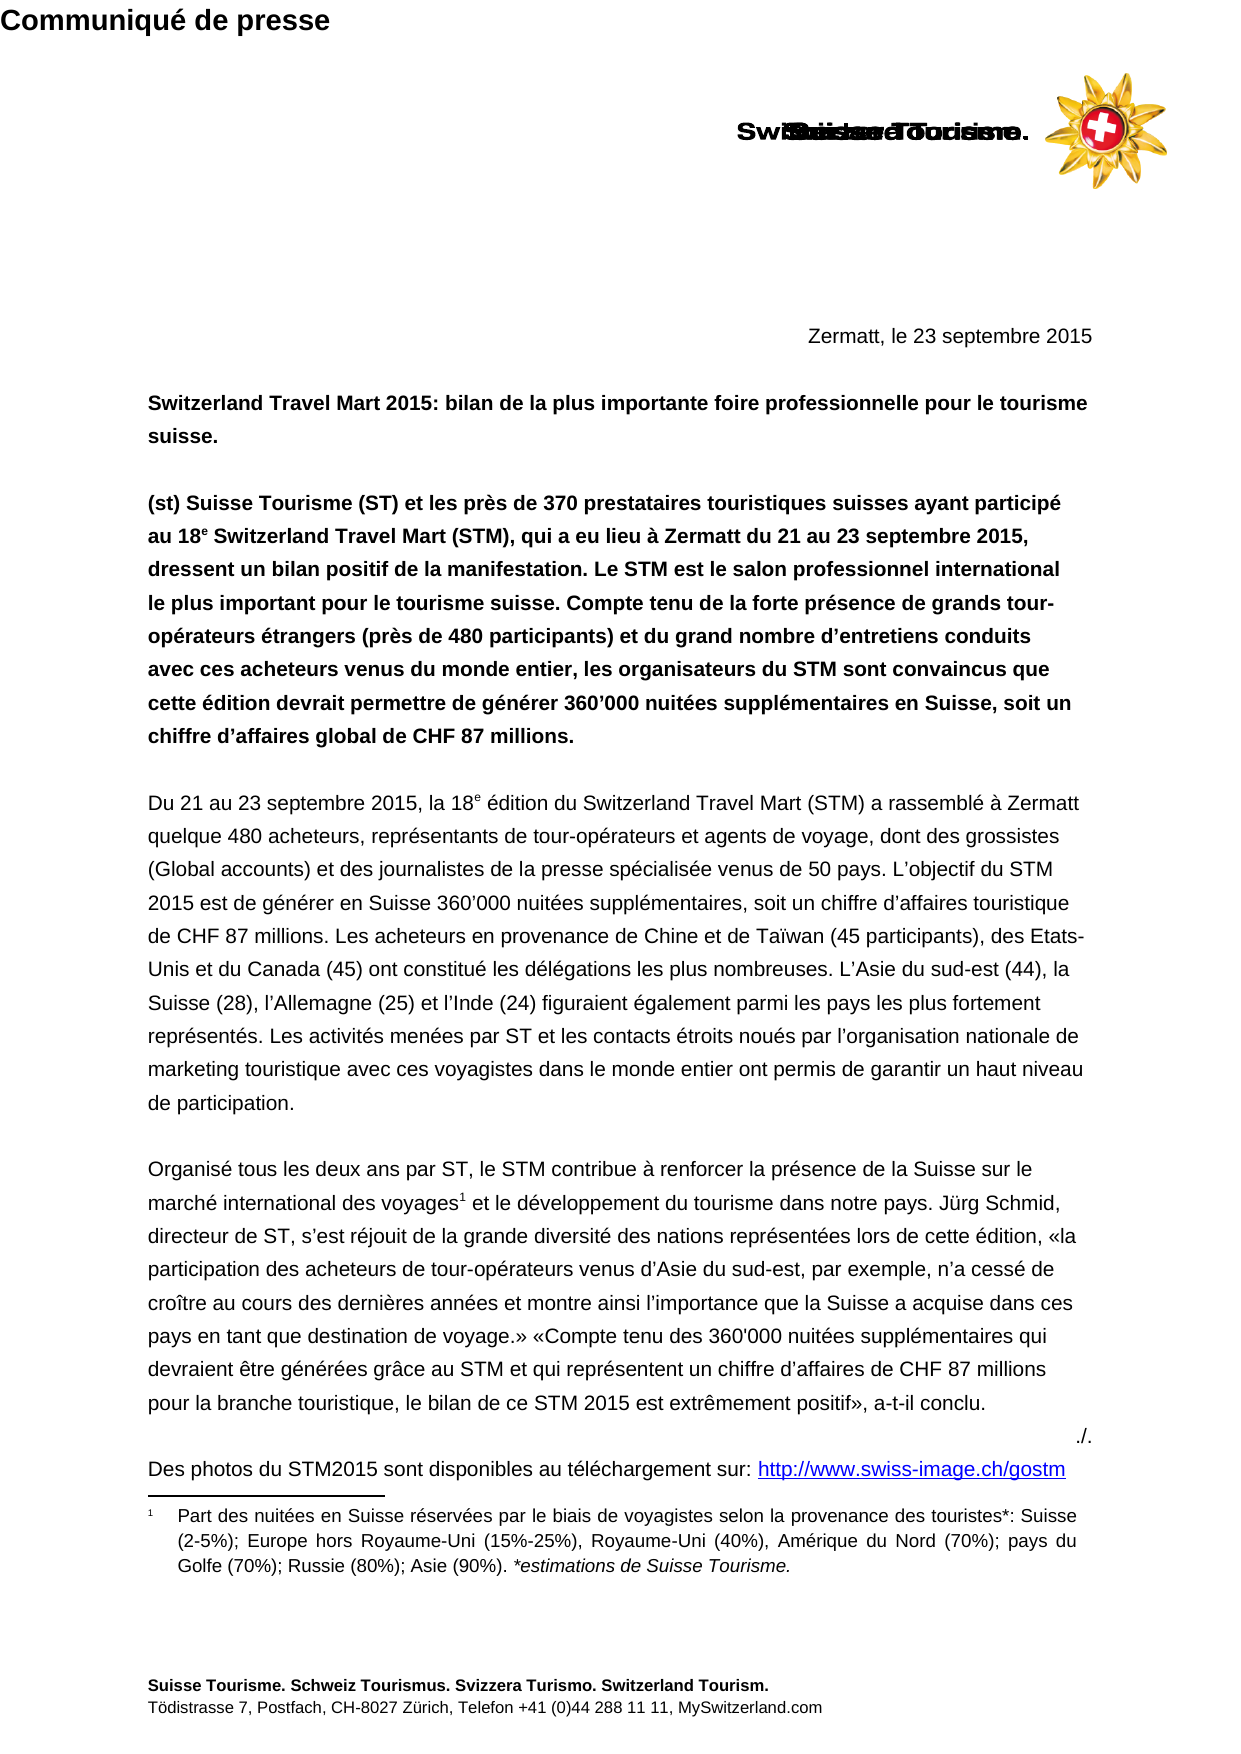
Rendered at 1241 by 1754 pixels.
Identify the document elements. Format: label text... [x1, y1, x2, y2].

text (st) Suisse Tourisme (ST) et les près de 370 prestataires touristiques suisses ayant participé au 18e Switzerland Travel Mart (STM), qui a eu lieu à Zermatt du 21 au 23 septembre 2015, dressent un bilan positif de la manifestation. Le STM est le salon professionnel international le plus important pour le tourisme suisse. Compte tenu de la forte présence de grands tour-opérateurs étrangers (près de 480 participants) et du grand nombre d’entretiens conduits avec ces acheteurs venus du monde entier, les organisateurs du STM sont convaincus que cette édition devrait permettre de générer 360’000 nuitées supplémentaires en Suisse, soit un chiffre d’affaires global de CHF 87 millions. [148, 483, 1078, 750]
picture [1039, 67, 1173, 195]
text Switzerland Travel Mart 2015: bilan de la plus importante foire professionnelle pour le tourisme suisse. [148, 383, 1092, 450]
text Zermatt, le 23 septembre 2015 [148, 317, 1092, 350]
text ./. [148, 1417, 1092, 1450]
text Organisé tous les deux ans par ST, le STM contribue à renforcer la présence de la Suisse sur le marché international des voyages et le développement du tourisme dans notre pays. Jürg Schmid, directeur de ST, s’est réjouit de la grande diversité des nations représentées lors de cette édition, «la participation des acheteurs de tour-opérateurs venus d’Asie du sud-est, par exemple, n’a cessé de croître au cours des dernières années et montre ainsi l’importance que la Suisse a acquise dans ces pays en tant que destination de voyage.» «Compte tenu des 360'000 nuitées supplémentaires qui devraient être générées grâce au STM et qui représentent un chiffre d’affaires de CHF 87 millions pour la branche touristique, le bilan de ce STM 2015 est extrêmement positif», a-t-il conclu. [148, 1150, 1078, 1417]
text Des photos du STM2015 sont disponibles au téléchargement sur: http://www.swiss-image.ch/gostm [148, 1450, 1092, 1483]
text Du 21 au 23 septembre 2015, la 18e édition du Switzerland Travel Mart (STM) a rassemblé à Zermatt quelque 480 acheteurs, représentants de tour-opérateurs et agents de voyage, dont des grossistes (Global accounts) et des journalistes de la presse spécialisée venus de 50 pays. L’objectif du STM 2015 est de générer en Suisse 360’000 nuitées supplémentaires, soit un chiffre d’affaires touristique de CHF 87 millions. Les acheteurs en provenance de Chine et de Taïwan (45 participants), des Etats-Unis et du Canada (45) ont constitué les délégations les plus nombreuses. L’Asie du sud-est (44), la Suisse (28), l’Allemagne (25) et l’Inde (24) figuraient également parmi les pays les plus fortement représentés. Les activités menées par ST et les contacts étroits noués par l’organisation nationale de marketing touristique avec ces voyagistes dans le monde entier ont permis de garantir un haut niveau de participation. [148, 783, 1092, 1117]
